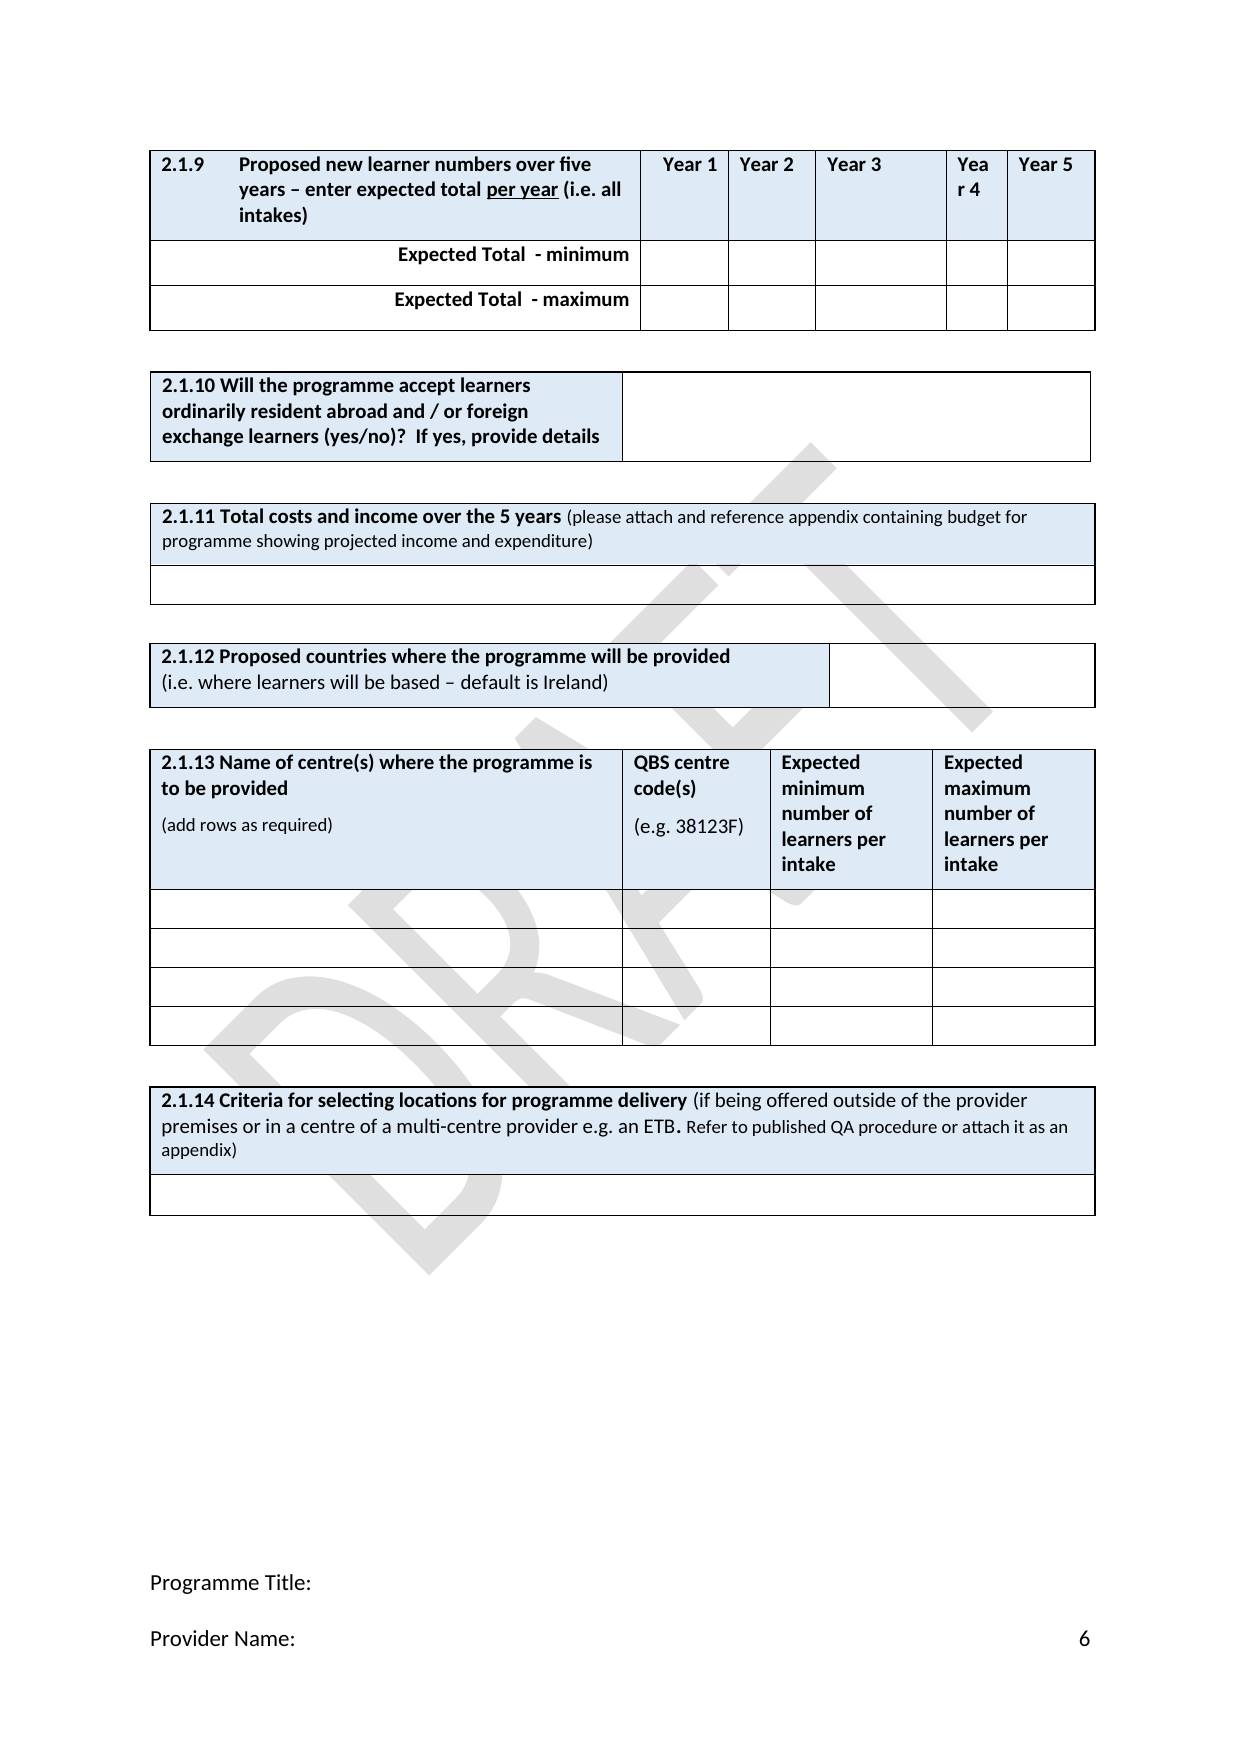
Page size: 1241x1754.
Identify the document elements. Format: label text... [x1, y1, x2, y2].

table_cell [151, 929, 622, 967]
table_header 2.1.13 Name of centre(s) where the programme is to be provided (add rows as required) [151, 750, 622, 889]
table_cell [151, 566, 1094, 603]
table_cell [771, 890, 932, 928]
table_cell [641, 286, 728, 330]
table_cell [947, 241, 1007, 285]
table_cell [151, 1175, 1094, 1215]
table_cell [816, 286, 946, 330]
table_cell [771, 1007, 932, 1045]
table_cell [771, 968, 932, 1006]
table_cell Year 5 [1008, 151, 1094, 240]
table_cell [623, 1007, 770, 1045]
table_cell [947, 286, 1007, 330]
table_header 2.1.11 Total costs and income over the 5 years (please attach and reference appendix containing budget for programme showing projected income and expenditure) [151, 504, 1094, 564]
table_cell [641, 241, 728, 285]
table_header 2.1.12 Proposed countries where the programme will be provided (i.e. where learners will be based – default is Ireland) [151, 644, 829, 707]
table_header QBS centre code(s) (e.g. 38123F) [623, 750, 770, 889]
table_cell Expected Total - maximum [151, 286, 640, 330]
table_header 2.1.14 Criteria for selecting locations for programme delivery (if being offered outside of the provider premises or in a centre of a multi-centre provider e.g. an ETB. Refer to published QA procedure or attach it as an appendix) [151, 1088, 1094, 1174]
table_cell [933, 1007, 1094, 1045]
table_cell [151, 1007, 622, 1045]
table_cell Year 3 [816, 151, 946, 240]
table_cell [729, 241, 815, 285]
table_cell 2.1.9 Proposed new learner numbers over five years – enter expected total per year (i.e. all intakes) [151, 151, 640, 240]
table_cell [1008, 286, 1094, 330]
table_cell [151, 968, 622, 1006]
table_cell [623, 890, 770, 928]
table_cell Year 2 [729, 151, 815, 240]
table_cell [1008, 241, 1094, 285]
table_cell [771, 929, 932, 967]
table_cell Year 1 [641, 151, 728, 240]
table_header Expected maximum number of learners per intake [933, 750, 1094, 889]
table_cell [816, 241, 946, 285]
table_header 2.1.10 Will the programme accept learners ordinarily resident abroad and / or foreign exchange learners (yes/no)? If yes, provide details [151, 373, 622, 461]
table_header [623, 373, 1090, 461]
table_cell Year 4 [947, 151, 1007, 240]
table_cell [151, 890, 622, 928]
table_cell [623, 968, 770, 1006]
table_cell [729, 286, 815, 330]
table_cell [933, 968, 1094, 1006]
table_cell [623, 929, 770, 967]
table_header Expected minimum number of learners per intake [771, 750, 932, 889]
table_cell [933, 929, 1094, 967]
table_cell [933, 890, 1094, 928]
table_cell Expected Total - minimum [151, 241, 640, 285]
table_header [830, 644, 1094, 707]
